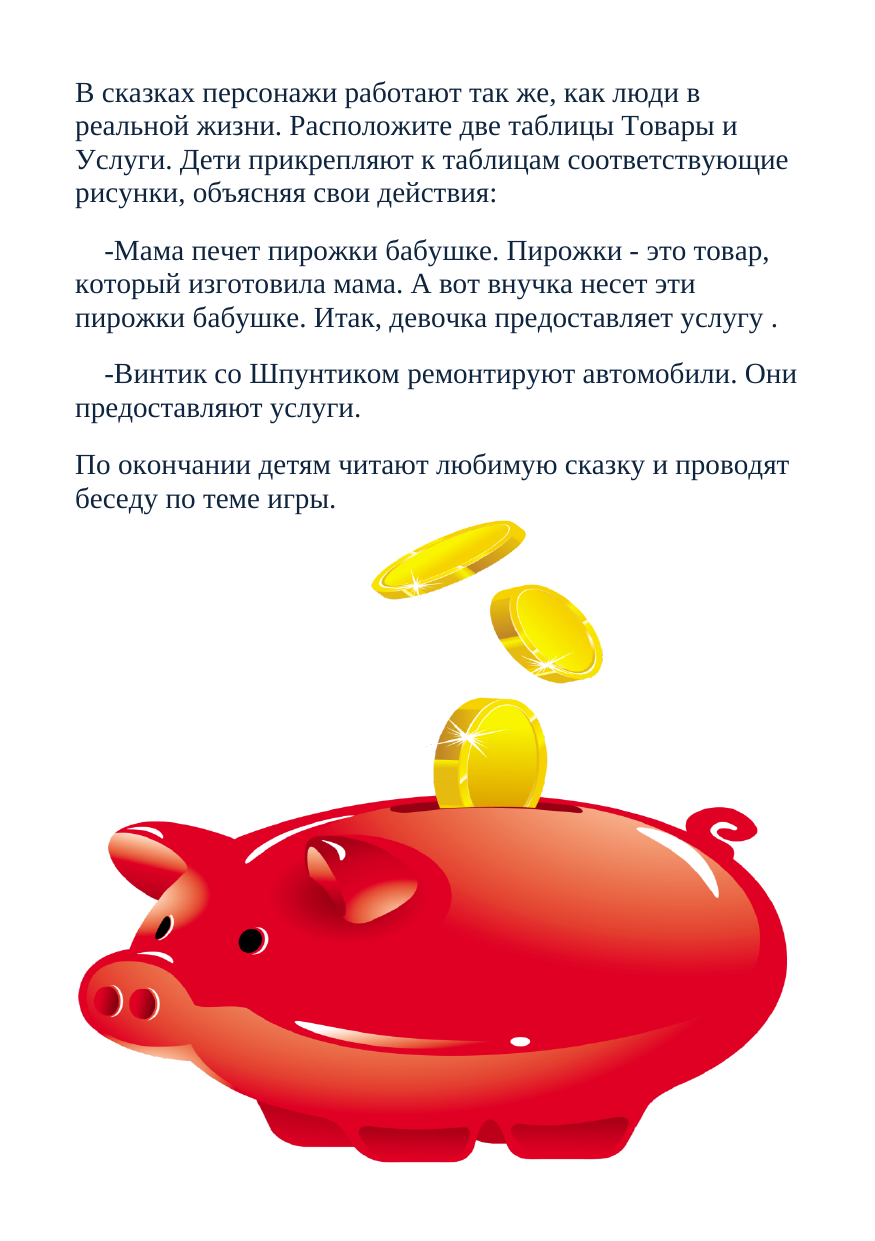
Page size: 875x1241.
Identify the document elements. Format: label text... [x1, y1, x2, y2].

picture [78, 518, 787, 1171]
text -Мама печет пирожки бабушке. Пирожки - это товар, который изготовила мама. А вот внучка несет эти пирожки бабушке. Итак, девочка предоставляет услугу . [75, 233, 799, 333]
text -Винтик со Шпунтиком ремонтируют автомобили. Они предоставляют услуги. [75, 357, 799, 424]
text В сказках персонажи работают так же, как люди в реальной жизни. Расположите две таблицы Товары и Услуги. Дети прикрепляют к таблицам соответствующие рисунки, объясняя свои действия: [75, 75, 799, 209]
text По окончании детям читают любимую сказку и проводят беседу по теме игры. [75, 447, 799, 514]
